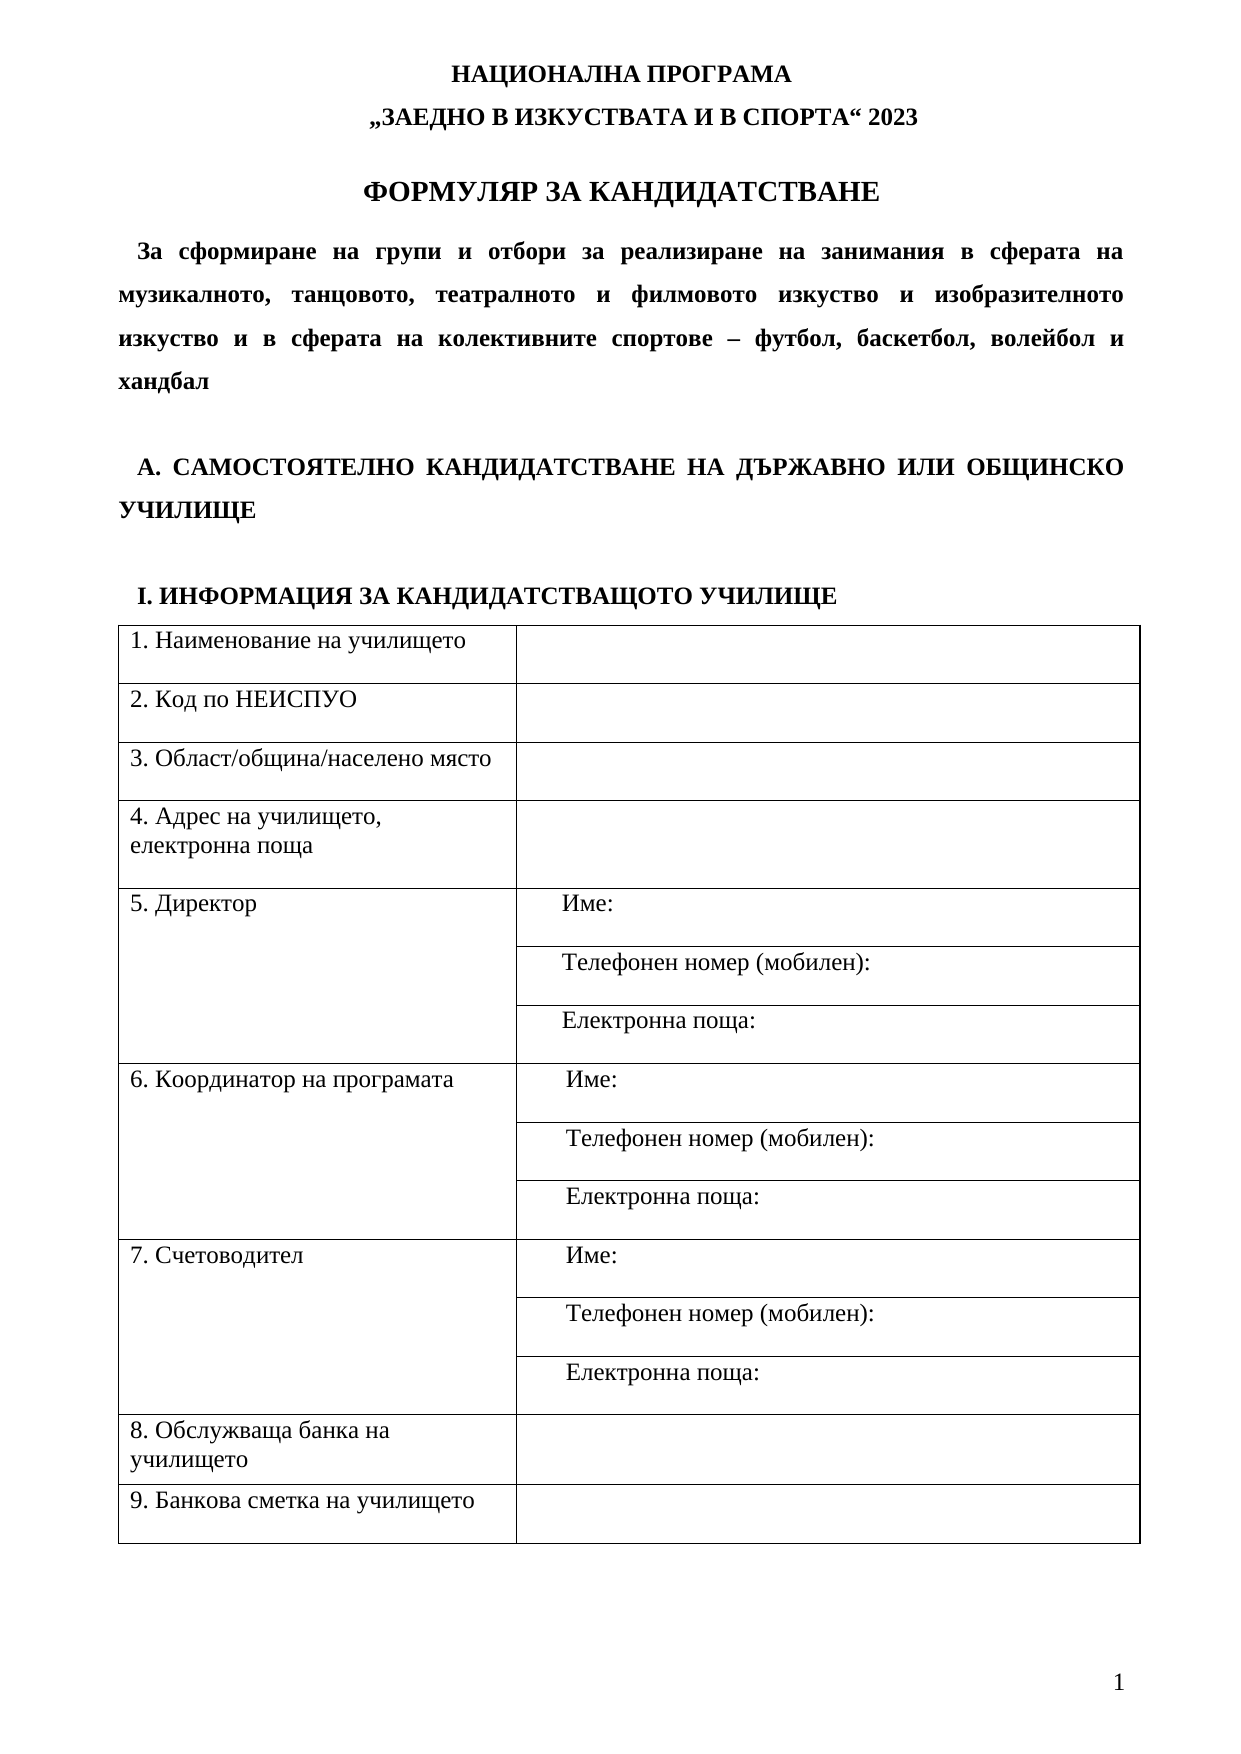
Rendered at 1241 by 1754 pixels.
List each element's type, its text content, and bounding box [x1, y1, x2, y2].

table_cell Електронна поща: [517, 1181, 1139, 1239]
table_cell [517, 801, 1139, 887]
table_cell Име: [517, 1240, 1139, 1297]
table_header [517, 626, 1139, 683]
table_cell Име: [517, 889, 1139, 946]
table_cell 8. Обслужваща банка на училището [119, 1415, 516, 1484]
text За сформиране на групи и отбори за реализиране на занимания в сферата на музикалното, танцовото, театралното и филмовото изкуство и изобразителното изкуство и в сферата на колективните спортове – футбол, баскетбол, волейбол и хандбал [118, 236, 1125, 394]
text I. ИНФОРМАЦИЯ ЗА КАНДИДАТСТВАЩОТО УЧИЛИЩЕ [118, 581, 1125, 610]
table_cell 5. Директор [119, 889, 516, 1063]
table_cell [517, 1485, 1139, 1543]
table_header 1. Наименование на училището [119, 626, 516, 683]
table_cell Телефонен номер (мобилен): [517, 1298, 1139, 1356]
table_cell 6. Координатор на програмата [119, 1064, 516, 1239]
table_cell Телефонен номер (мобилен): [517, 1123, 1139, 1180]
table_cell 7. Счетоводител [119, 1240, 516, 1414]
table_cell Телефонен номер (мобилен): [517, 947, 1139, 1004]
text „ЗАЕДНО В ИЗКУСТВАТА И В СПОРТА“ 2023 [118, 102, 1125, 131]
table_cell [517, 743, 1139, 800]
text А. САМОСТОЯТЕЛНО КАНДИДАТСТВАНЕ НА ДЪРЖАВНО ИЛИ ОБЩИНСКО УЧИЛИЩЕ [118, 452, 1125, 524]
table_cell 2. Код по НЕИСПУО [119, 684, 516, 742]
text формуляр за кандидатстване [118, 174, 1125, 208]
table_cell 3. Област/община/населено място [119, 743, 516, 800]
table_cell Име: [517, 1064, 1139, 1122]
table_cell Електронна поща: [517, 1006, 1139, 1063]
text НАЦИОНАЛНА ПРОГРАМА [118, 59, 1125, 88]
table_cell 4. Адрес на училището, електронна поща [119, 801, 516, 887]
table_cell [517, 1415, 1139, 1484]
table_cell [517, 684, 1139, 742]
table_cell Електронна поща: [517, 1357, 1139, 1414]
table_cell 9. Банкова сметка на училището [119, 1485, 516, 1543]
